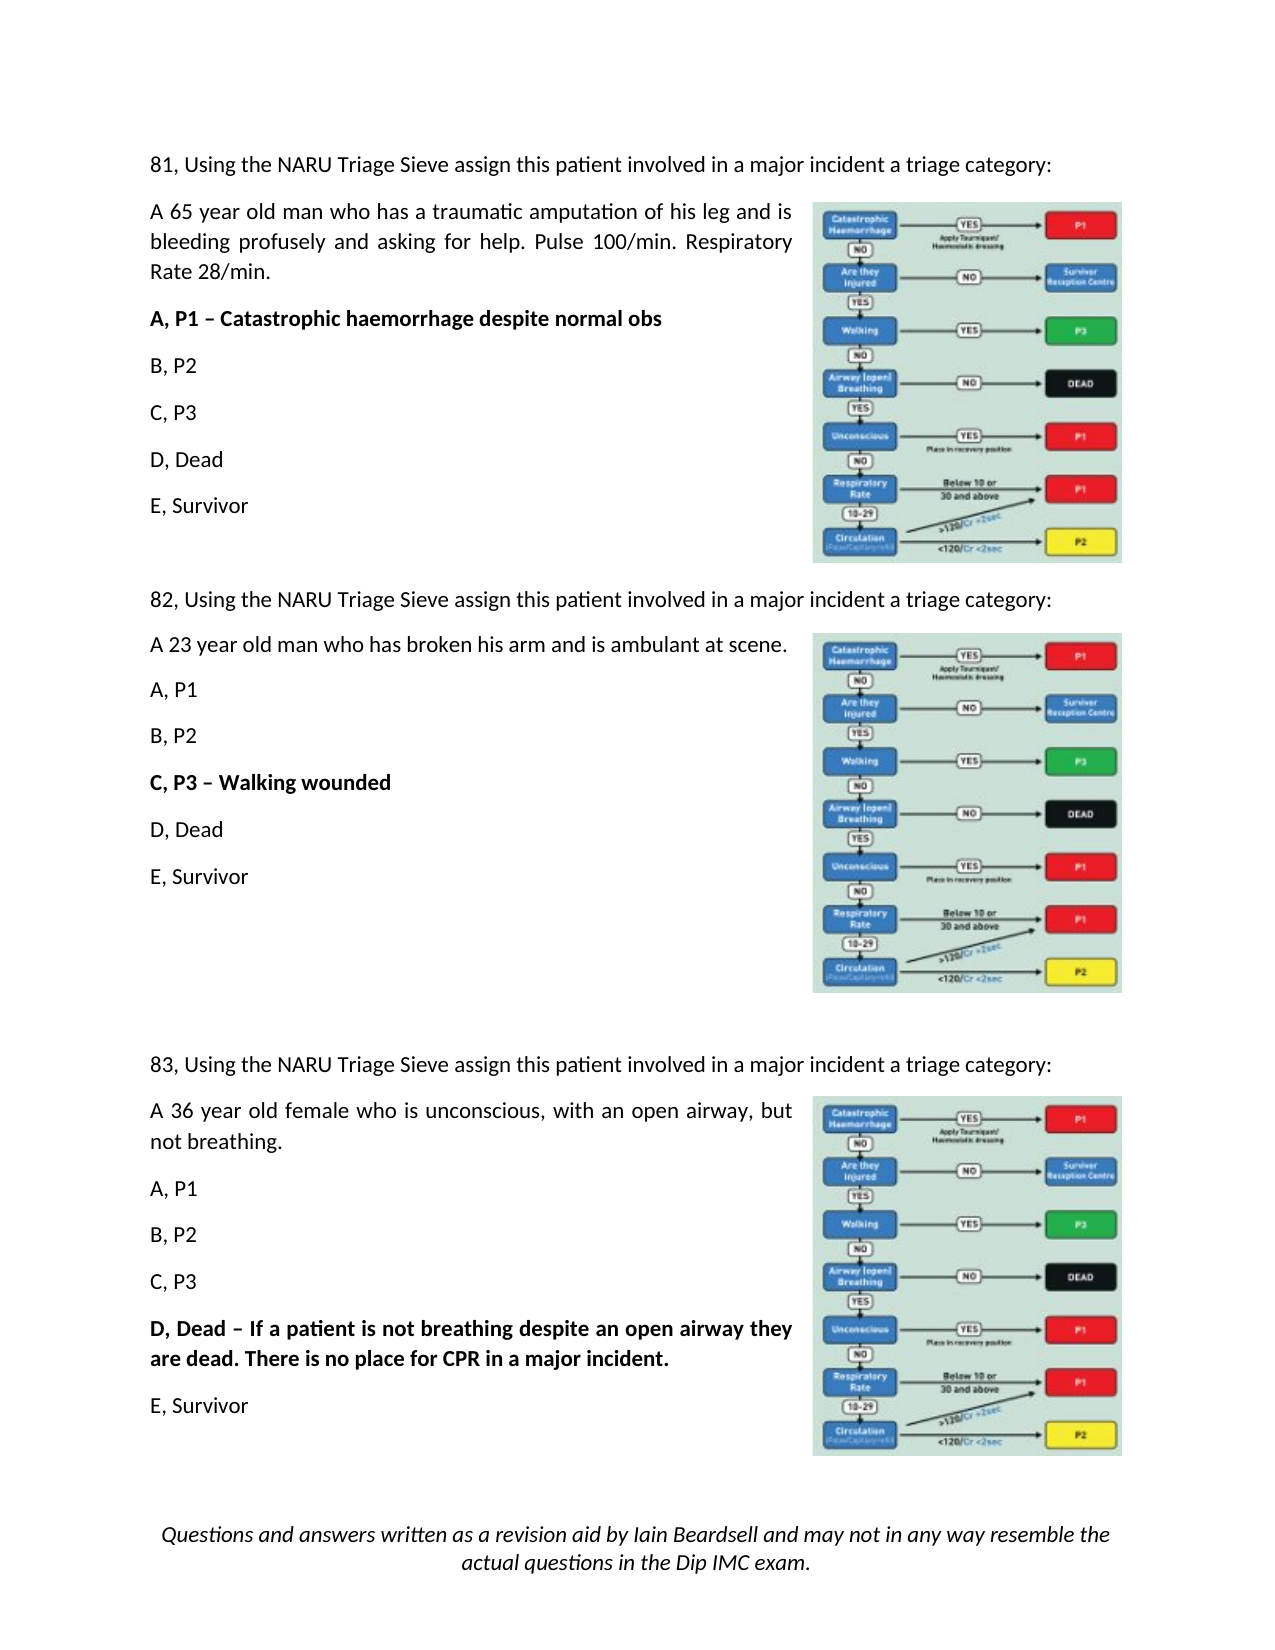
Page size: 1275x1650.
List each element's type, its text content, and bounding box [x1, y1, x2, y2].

text D, Dead [150, 445, 812, 473]
text D, Dead – If a patient is not breathing despite an open airway they are dead. There is no place for CPR in a major incident. [150, 1314, 812, 1373]
text A 65 year old man who has a traumatic amputation of his leg and is bleeding profusely and asking for help. Pulse 100/min. Respiratory Rate 28/min. [150, 197, 1125, 285]
text C, P3 – Walking wounded [150, 768, 812, 797]
text 81, Using the NARU Triage Sieve assign this patient involved in a major incident a triage category: [150, 150, 1125, 178]
picture [812, 202, 1122, 563]
text A 36 year old female who is unconscious, with an open airway, but not breathing. [150, 1097, 812, 1155]
picture [812, 1096, 1122, 1456]
text A, P1 [150, 1174, 812, 1202]
text E, Survivor [150, 492, 812, 520]
text A, P1 [150, 675, 812, 703]
text C, P3 [150, 1267, 812, 1296]
text E, Survivor [150, 862, 812, 890]
text C, P3 [150, 398, 812, 426]
text D, Dead [150, 815, 812, 843]
picture [812, 633, 1122, 993]
text E, Survivor [150, 1391, 812, 1419]
text 82, Using the NARU Triage Sieve assign this patient involved in a major incident a triage category: [150, 585, 1125, 613]
text A, P1 – Catastrophic haemorrhage despite normal obs [150, 304, 812, 332]
text B, P2 [150, 1221, 812, 1249]
text B, P2 [150, 351, 812, 379]
text A 23 year old man who has broken his arm and is ambulant at scene. [150, 630, 1125, 658]
text 83, Using the NARU Triage Sieve assign this patient involved in a major incident a triage category: [150, 1050, 1125, 1078]
text B, P2 [150, 722, 812, 750]
